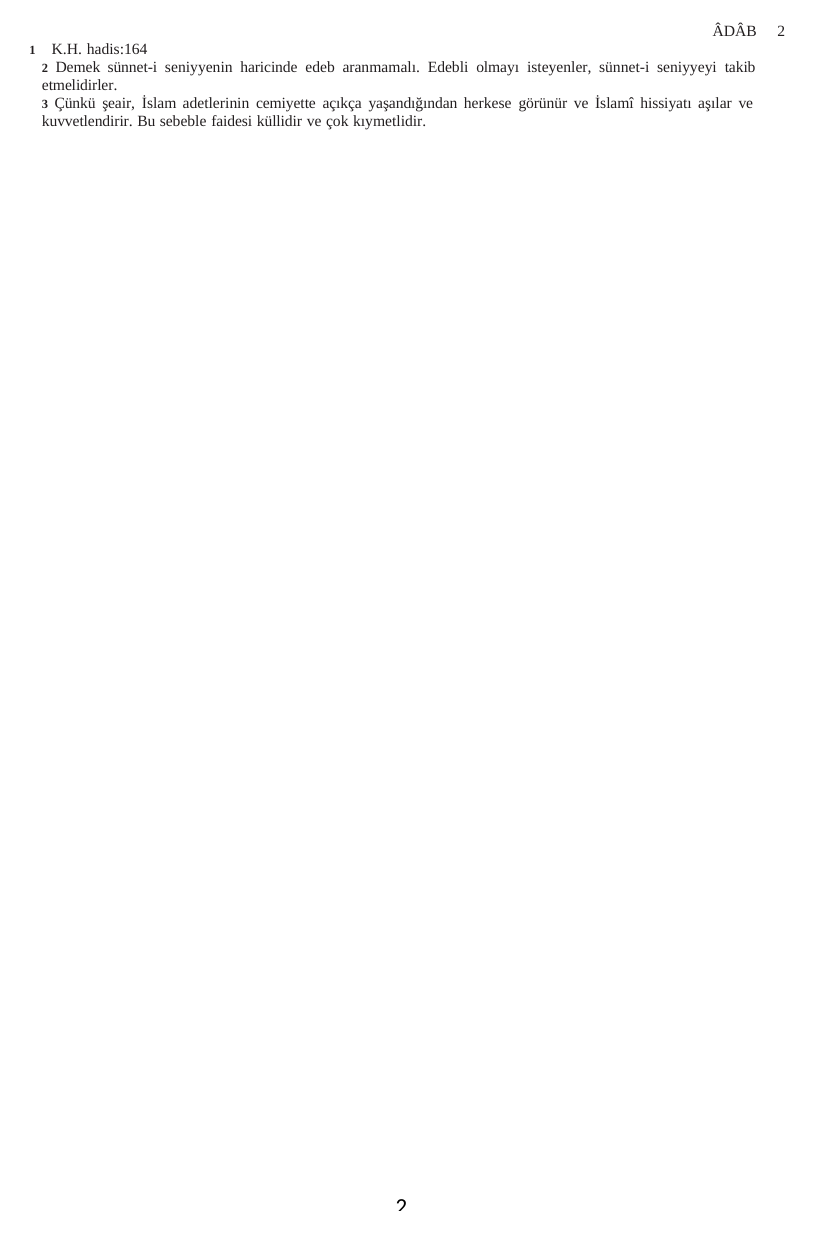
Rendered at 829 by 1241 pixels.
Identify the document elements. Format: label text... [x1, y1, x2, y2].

list K.H. hadis:164 [29, 39, 774, 57]
list Çünkü şeair, İslam adetlerinin cemiyette açıkça yaşandığından herkese görünür ve İslamî hissiyatı aşılar ve kuvvetlendirir. Bu sebeble faidesi küllidir ve çok kıymetlidir. [42, 94, 761, 130]
list Demek sünnet-i seniyyenin haricinde edeb aranmamalı. Edebli olmayı isteyenler, sünnet-i seniyyeyi takib etmelidirler. [42, 58, 762, 94]
